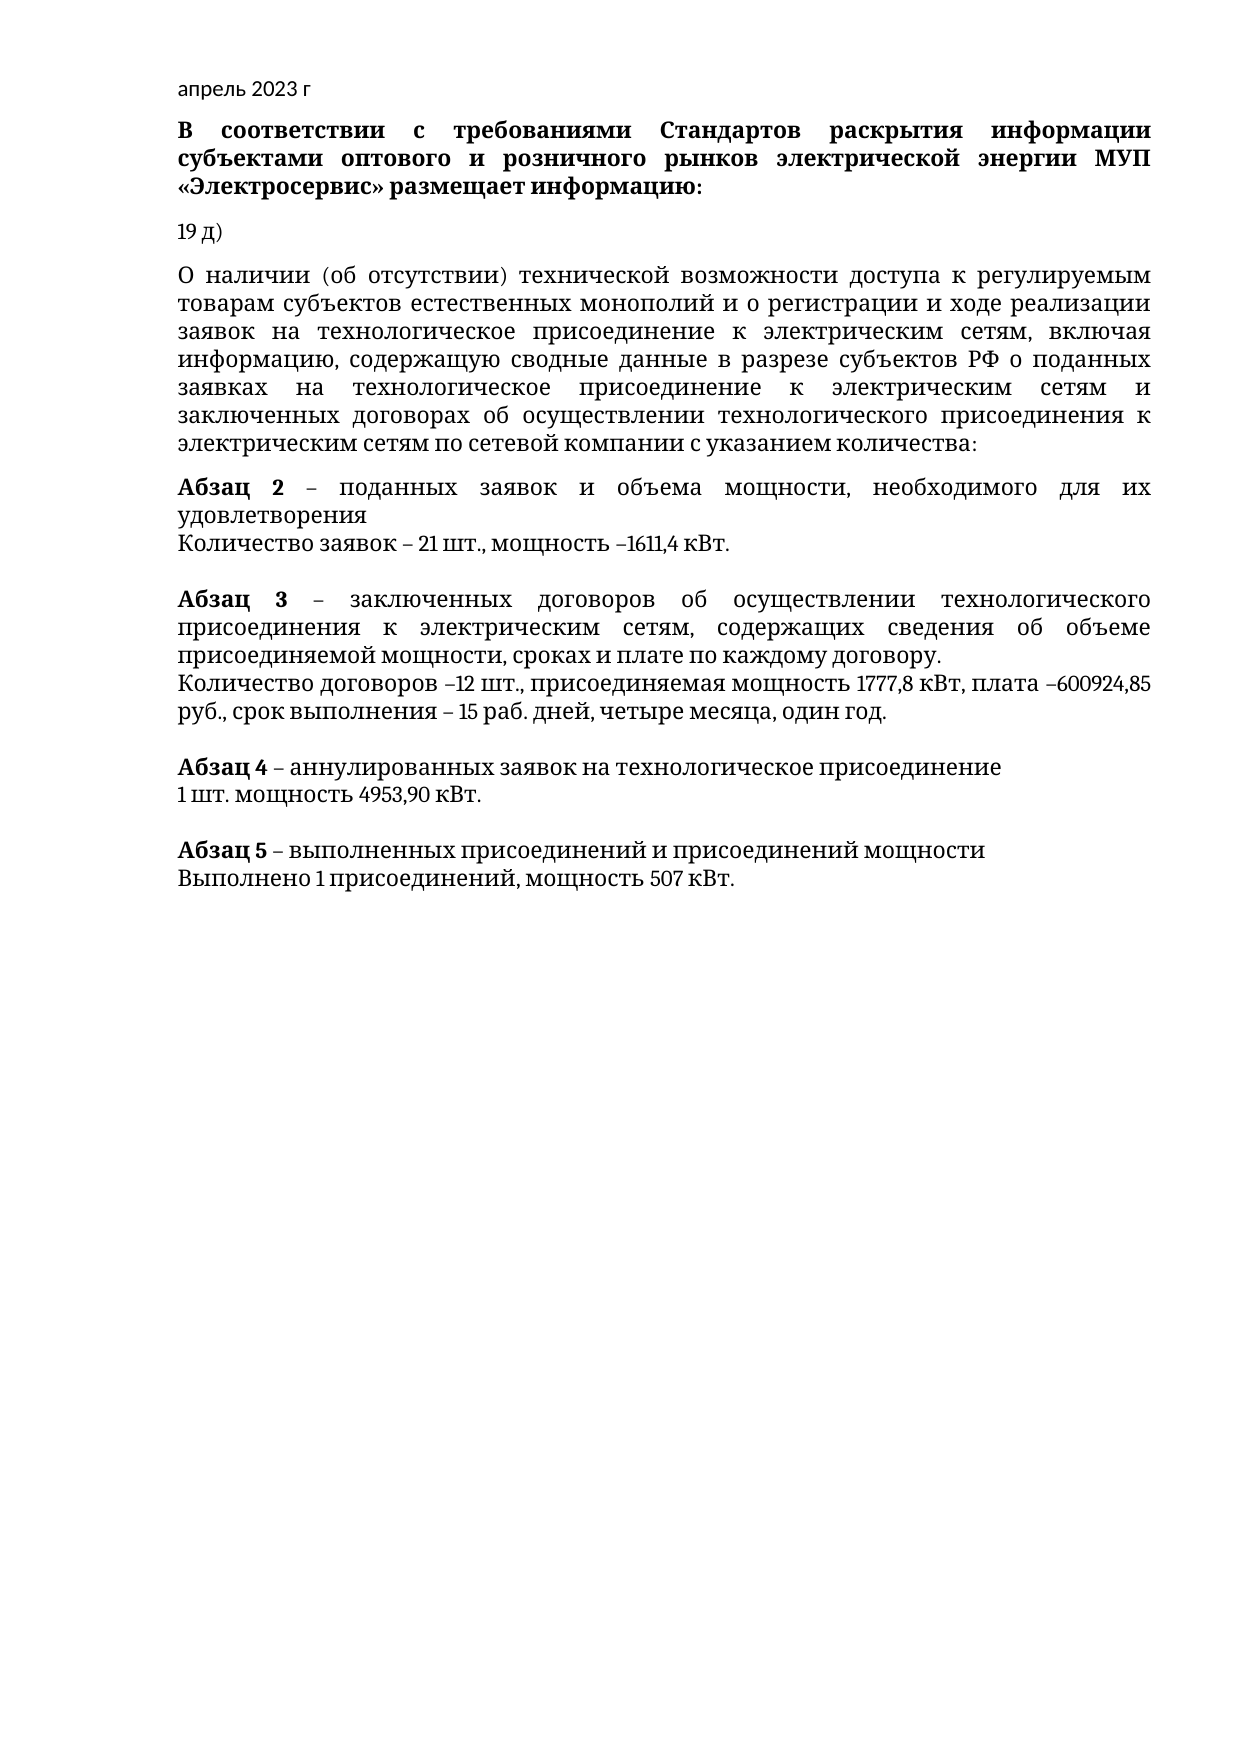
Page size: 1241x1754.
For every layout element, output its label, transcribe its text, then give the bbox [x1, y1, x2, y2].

text Абзац 4 – аннулированных заявок на технологическое присоединение [177, 754, 1152, 781]
text Абзац 3 – заключенных договоров об осуществлении технологического присоединения к электрическим сетям, содержащих сведения об объеме присоединяемой мощности, сроках и плате по каждому договору. [177, 587, 1152, 669]
text 19 д) [177, 218, 1152, 245]
text В соответствии с требованиями Стандартов раскрытия информации субъектами оптового и розничного рынков электрической энергии МУП «Электросервис» размещает информацию: [177, 118, 1152, 200]
text Количество заявок – 21 шт., мощность –1611,4 кВт. [177, 531, 1152, 557]
text 1 шт. мощность 4953,90 кВт. [177, 782, 1152, 809]
text О наличии (об отсутствии) технической возможности доступа к регулируемым товарам субъектов естественных монополий и о регистрации и ходе реализации заявок на технологическое присоединение к электрическим сетям, включая информацию, содержащую сводные данные в разрезе субъектов РФ о поданных заявках на технологическое присоединение к электрическим сетям и заключенных договорах об осуществлении технологического присоединения к электрическим сетям по сетевой компании с указанием количества: [177, 263, 1152, 457]
text Выполнено 1 присоединений, мощность 507 кВт. [177, 866, 1152, 892]
text Абзац 2 – поданных заявок и объема мощности, необходимого для их удовлетворения [177, 475, 1152, 529]
text Количество договоров –12 шт., присоединяемая мощность 1777,8 кВт, плата –600924,85 руб., срок выполнения – 15 раб. дней, четыре месяца, один год. [177, 671, 1152, 725]
text Абзац 5 – выполненных присоединений и присоединений мощности [177, 838, 1152, 864]
